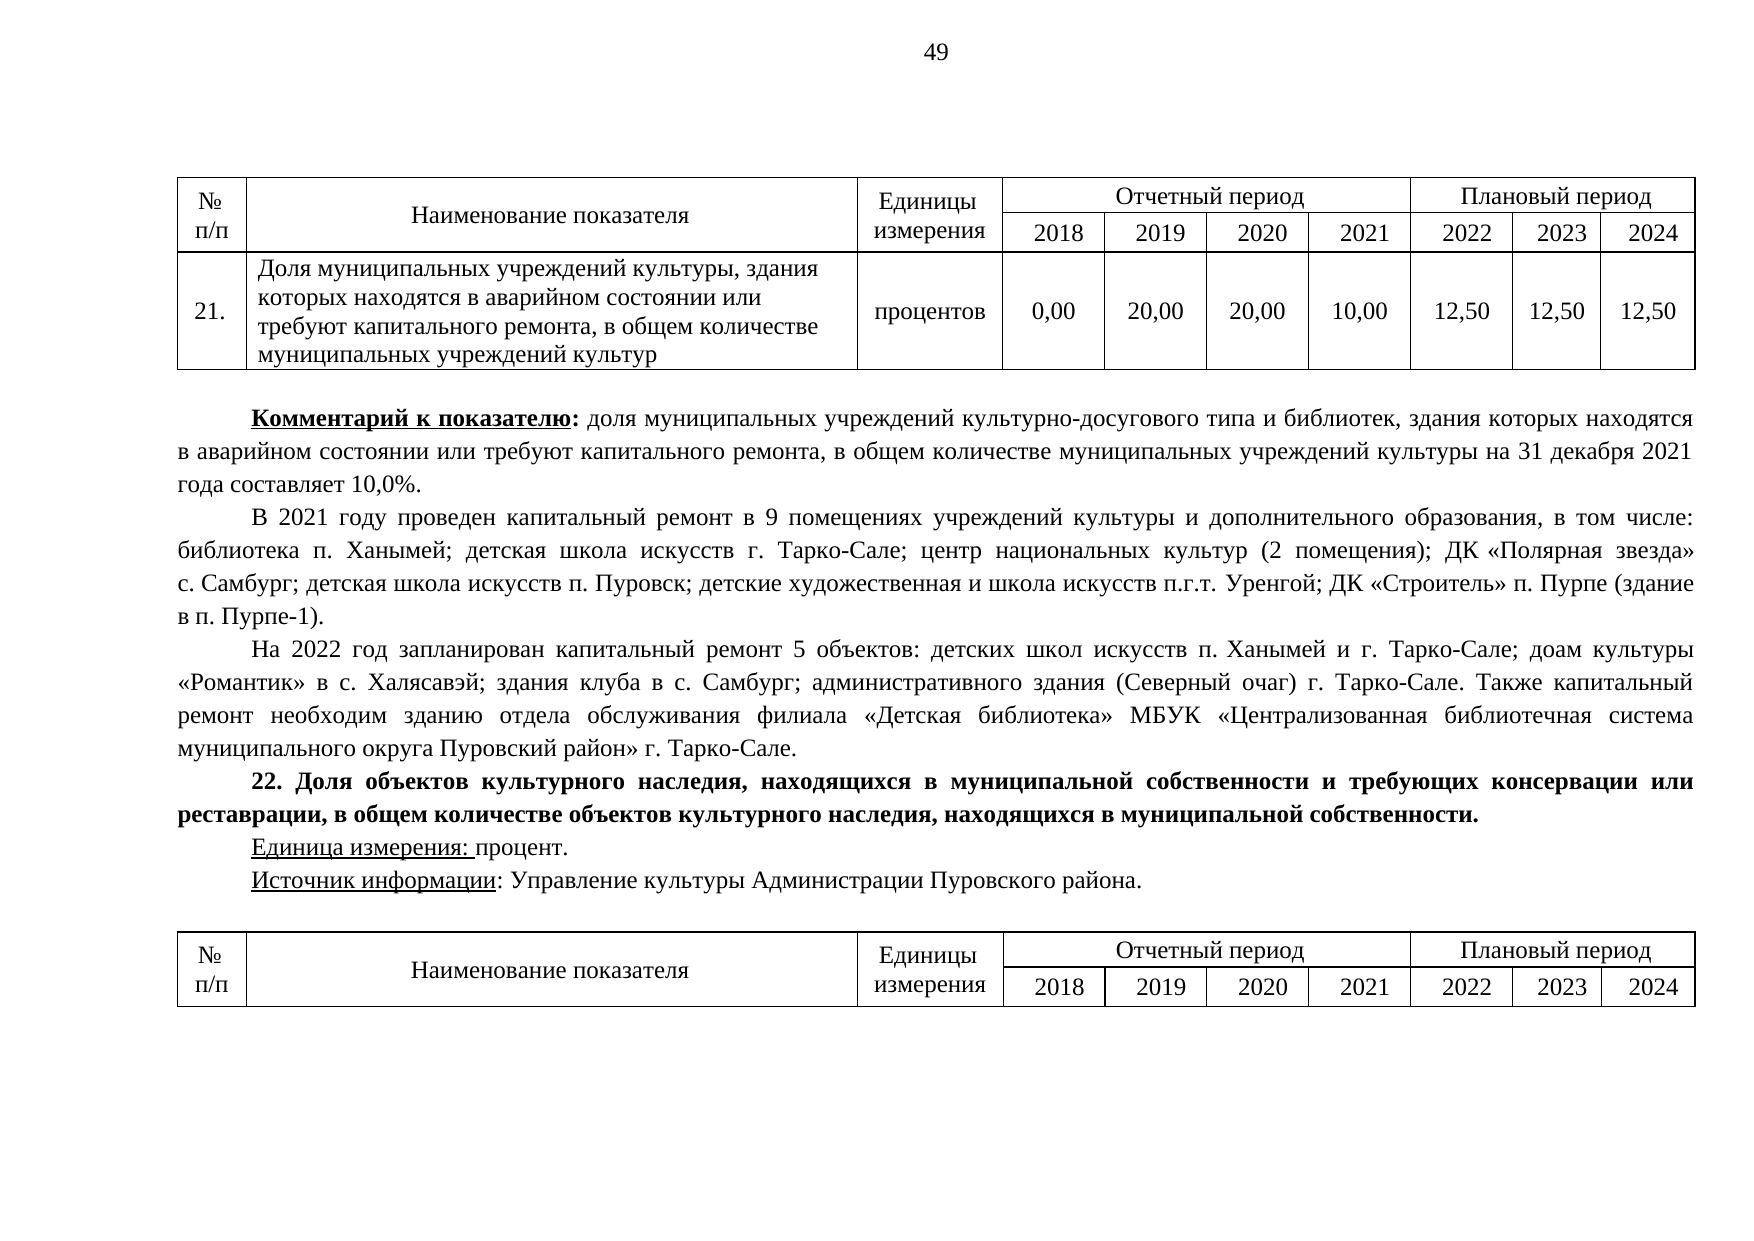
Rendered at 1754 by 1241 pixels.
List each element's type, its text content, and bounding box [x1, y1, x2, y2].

table_cell 12,50 [1513, 253, 1600, 369]
table_cell 2021 [1309, 968, 1410, 1006]
table_header Плановый период [1411, 178, 1694, 212]
table_cell 20,00 [1105, 253, 1206, 369]
text 22. Доля объектов культурного наследия, находящихся в муниципальной собственности и требующих консервации или реставрации, в общем количестве объектов культурного наследия, находящихся в муниципальной собственности. [177, 766, 1695, 828]
table_header № п/п [178, 178, 246, 251]
table_cell 12,50 [1411, 253, 1512, 369]
table_cell 2020 [1207, 213, 1308, 251]
table_cell 2019 [1105, 213, 1206, 251]
table_cell 2023 [1513, 968, 1601, 1006]
table_cell Доля муниципальных учреждений культуры, здания которых находятся в аварийном состоянии или требуют капитального ремонта, в общем количестве муниципальных учреждений культур [247, 253, 857, 369]
text Источник информации: Управление культуры Администрации Пуровского района. [177, 865, 1695, 894]
text На 2022 год запланирован капитальный ремонт 5 объектов: детских школ искусств п. Ханымей и г. Тарко-Сале; доам культуры «Романтик» в с. Халясавэй; здания клуба в с. Самбург; административного здания (Северный очаг) г. Тарко-Сале. Также капитальный ремонт необходим зданию отдела обслуживания филиала «Детская библиотека» МБУК «Централизованная библиотечная система муниципального округа Пуровский район» г. Тарко-Сале. [177, 634, 1695, 762]
table_cell 2024 [1601, 213, 1694, 251]
table_cell 2024 [1602, 968, 1694, 1006]
text Комментарий к показателю: доля муниципальных учреждений культурно-досугового типа и библиотек, здания которых находятся в аварийном состоянии или требуют капитального ремонта, в общем количестве муниципальных учреждений культуры на 31 декабря 2021 года составляет 10,0%. [177, 403, 1695, 498]
text В 2021 году проведен капитальный ремонт в 9 помещениях учреждений культуры и дополнительного образования, в том числе: библиотека п. Ханымей; детская школа искусств г. Тарко-Сале; центр национальных культур (2 помещения); ДК «Полярная звезда» с. Самбург; детская школа искусств п. Пуровск; детские художественная и школа искусств п.г.т. Уренгой; ДК «Строитель» п. Пурпе (здание в п. Пурпе-1). [177, 502, 1695, 630]
table_header Отчетный период [1004, 933, 1410, 966]
table_cell 2021 [1309, 213, 1410, 251]
table_cell 20,00 [1207, 253, 1308, 369]
table_cell процентов [858, 253, 1002, 369]
table_header Отчетный период [1003, 178, 1410, 212]
table_header Плановый период [1411, 933, 1694, 966]
table_cell 2020 [1207, 968, 1308, 1006]
table_cell 2018 [1003, 213, 1104, 251]
text Единица измерения: процент. [177, 832, 1695, 861]
table_cell 2022 [1411, 968, 1512, 1006]
table_cell 2018 [1004, 968, 1104, 1006]
table_cell 12,50 [1601, 253, 1694, 369]
table_cell 21. [178, 253, 246, 369]
table_header Единицы измерения [858, 178, 1002, 251]
table_cell 2022 [1411, 213, 1512, 251]
table_cell 2023 [1513, 213, 1600, 251]
table_header Наименование показателя [247, 933, 857, 1006]
table_header Единицы измерения [858, 933, 1003, 1006]
table_cell 2019 [1106, 968, 1206, 1006]
table_cell 0,00 [1003, 253, 1104, 369]
table_header Наименование показателя [247, 178, 857, 251]
table_cell 10,00 [1309, 253, 1410, 369]
table_header № п/п [178, 933, 246, 1006]
